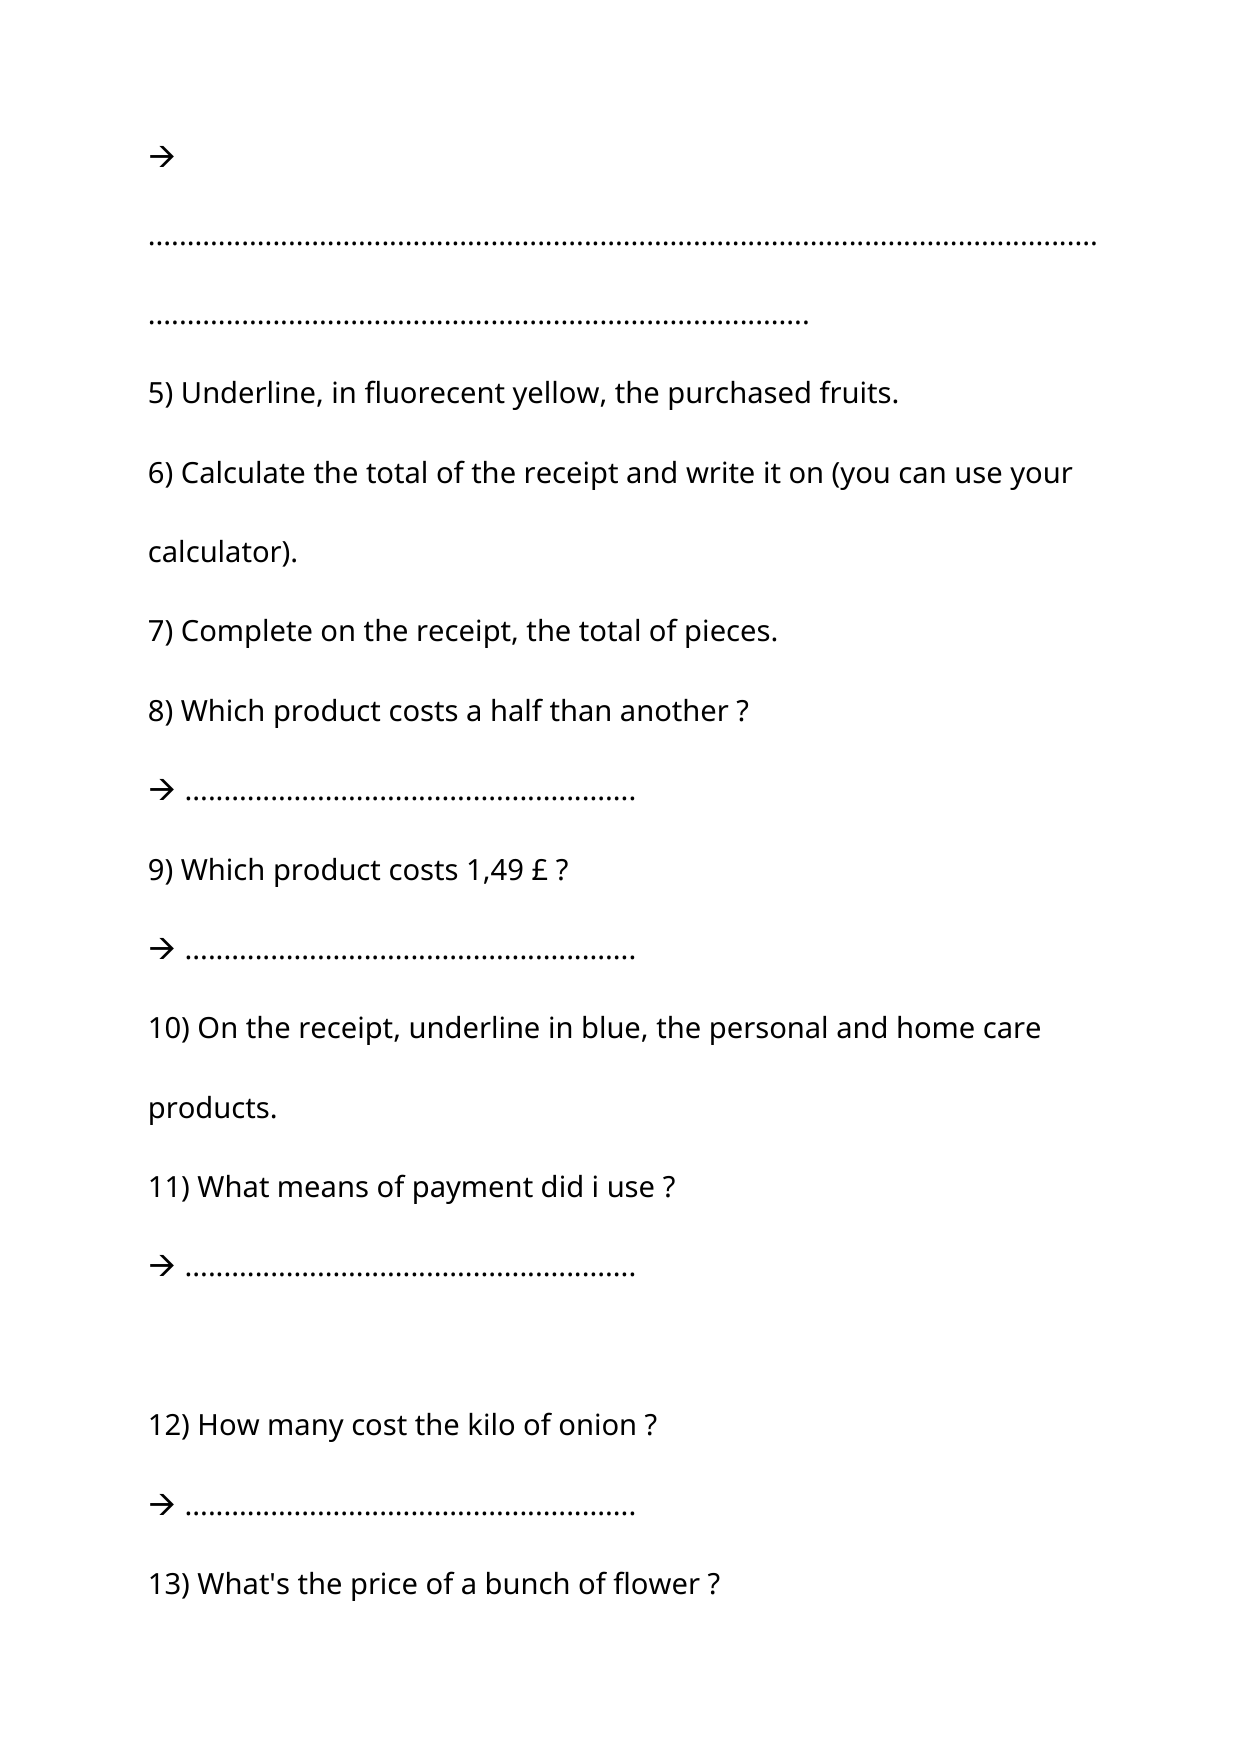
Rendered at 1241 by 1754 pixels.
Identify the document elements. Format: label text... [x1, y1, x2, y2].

text 6) Calculate the total of the receipt and write it on (you can use your calculator). [148, 452, 1108, 571]
text 8) Which product costs a half than another ? [148, 690, 1108, 730]
text 10) On the receipt, underline in blue, the personal and home care products. [148, 1008, 1108, 1127]
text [148, 1484, 1108, 1523]
text 12) How many cost the kilo of onion ? [148, 1404, 1108, 1444]
text .......................................................... [148, 928, 1108, 968]
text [148, 1246, 1108, 1285]
text 9) Which product costs 1,49 £ ? [148, 849, 1108, 888]
text 5) Underline, in fluorecent yellow, the purchased fruits. [148, 373, 1108, 412]
text 7) Complete on the receipt, the total of pieces. [148, 611, 1108, 650]
text .......................................................... [148, 769, 1108, 809]
text ............................................................................................................................................................................................................... [148, 148, 1108, 333]
text 11) What means of payment did i use ? [148, 1166, 1108, 1206]
text 13) What's the price of a bunch of flower ? [148, 1563, 1108, 1603]
